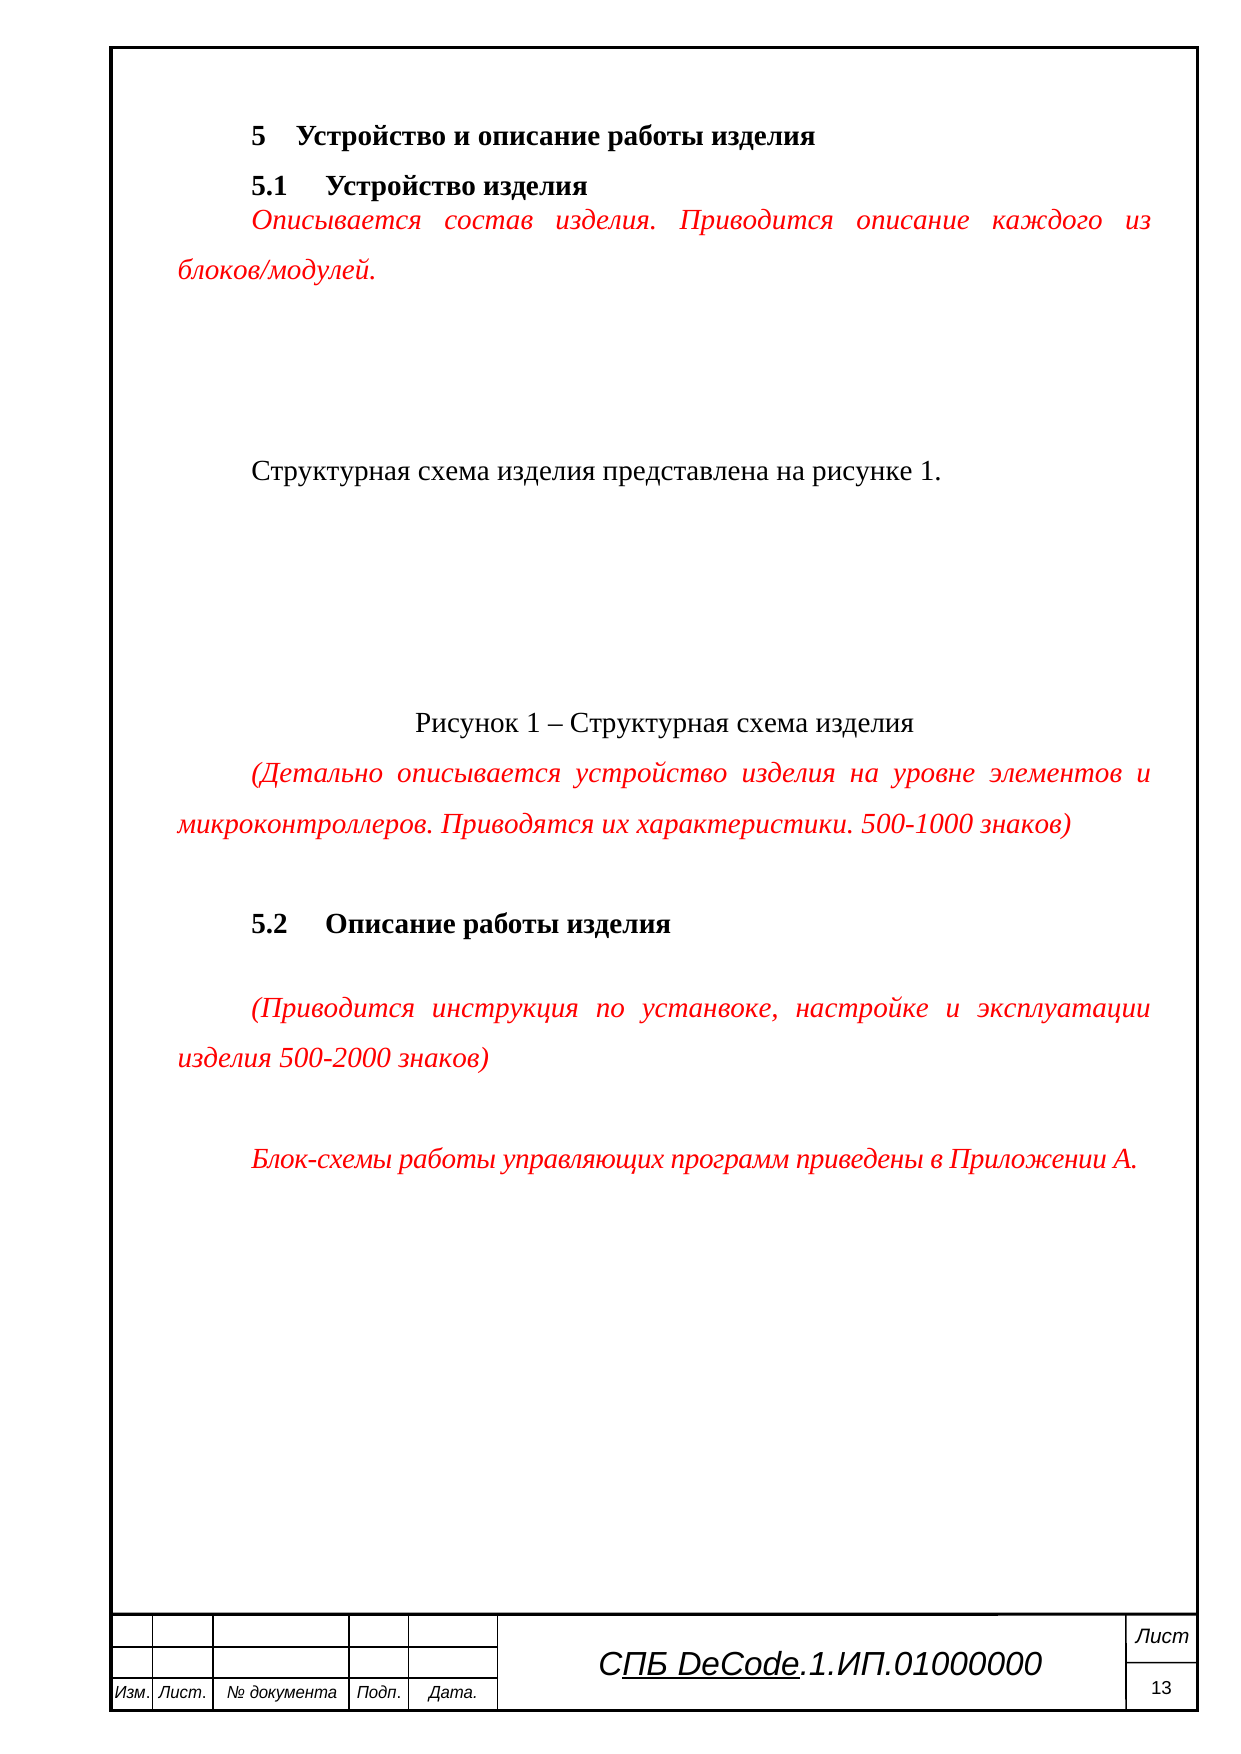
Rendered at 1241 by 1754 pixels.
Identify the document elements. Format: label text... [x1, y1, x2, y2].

text Блок-схемы работы управляющих программ приведены в Приложении А. [177, 1141, 1152, 1175]
text (Детально описывается устройство изделия на уровне элементов и микроконтроллеров. Приводятся их характеристики. 500-1000 знаков) [177, 755, 1152, 839]
text Рисунок 1 – Структурная схема изделия [177, 705, 1152, 739]
list Устройство и описание работы изделия [177, 118, 1152, 152]
text Описывается состав изделия. Приводится описание каждого из блоков/модулей. [177, 202, 1152, 286]
text (Приводится инструкция по устанвоке, настройке и эксплуатации изделия 500-2000 знаков) [177, 990, 1152, 1074]
list Описание работы изделия [251, 906, 1152, 940]
list Устройство изделия [251, 168, 1152, 202]
text Структурная схема изделия представлена на рисунке 1. [177, 453, 1152, 487]
